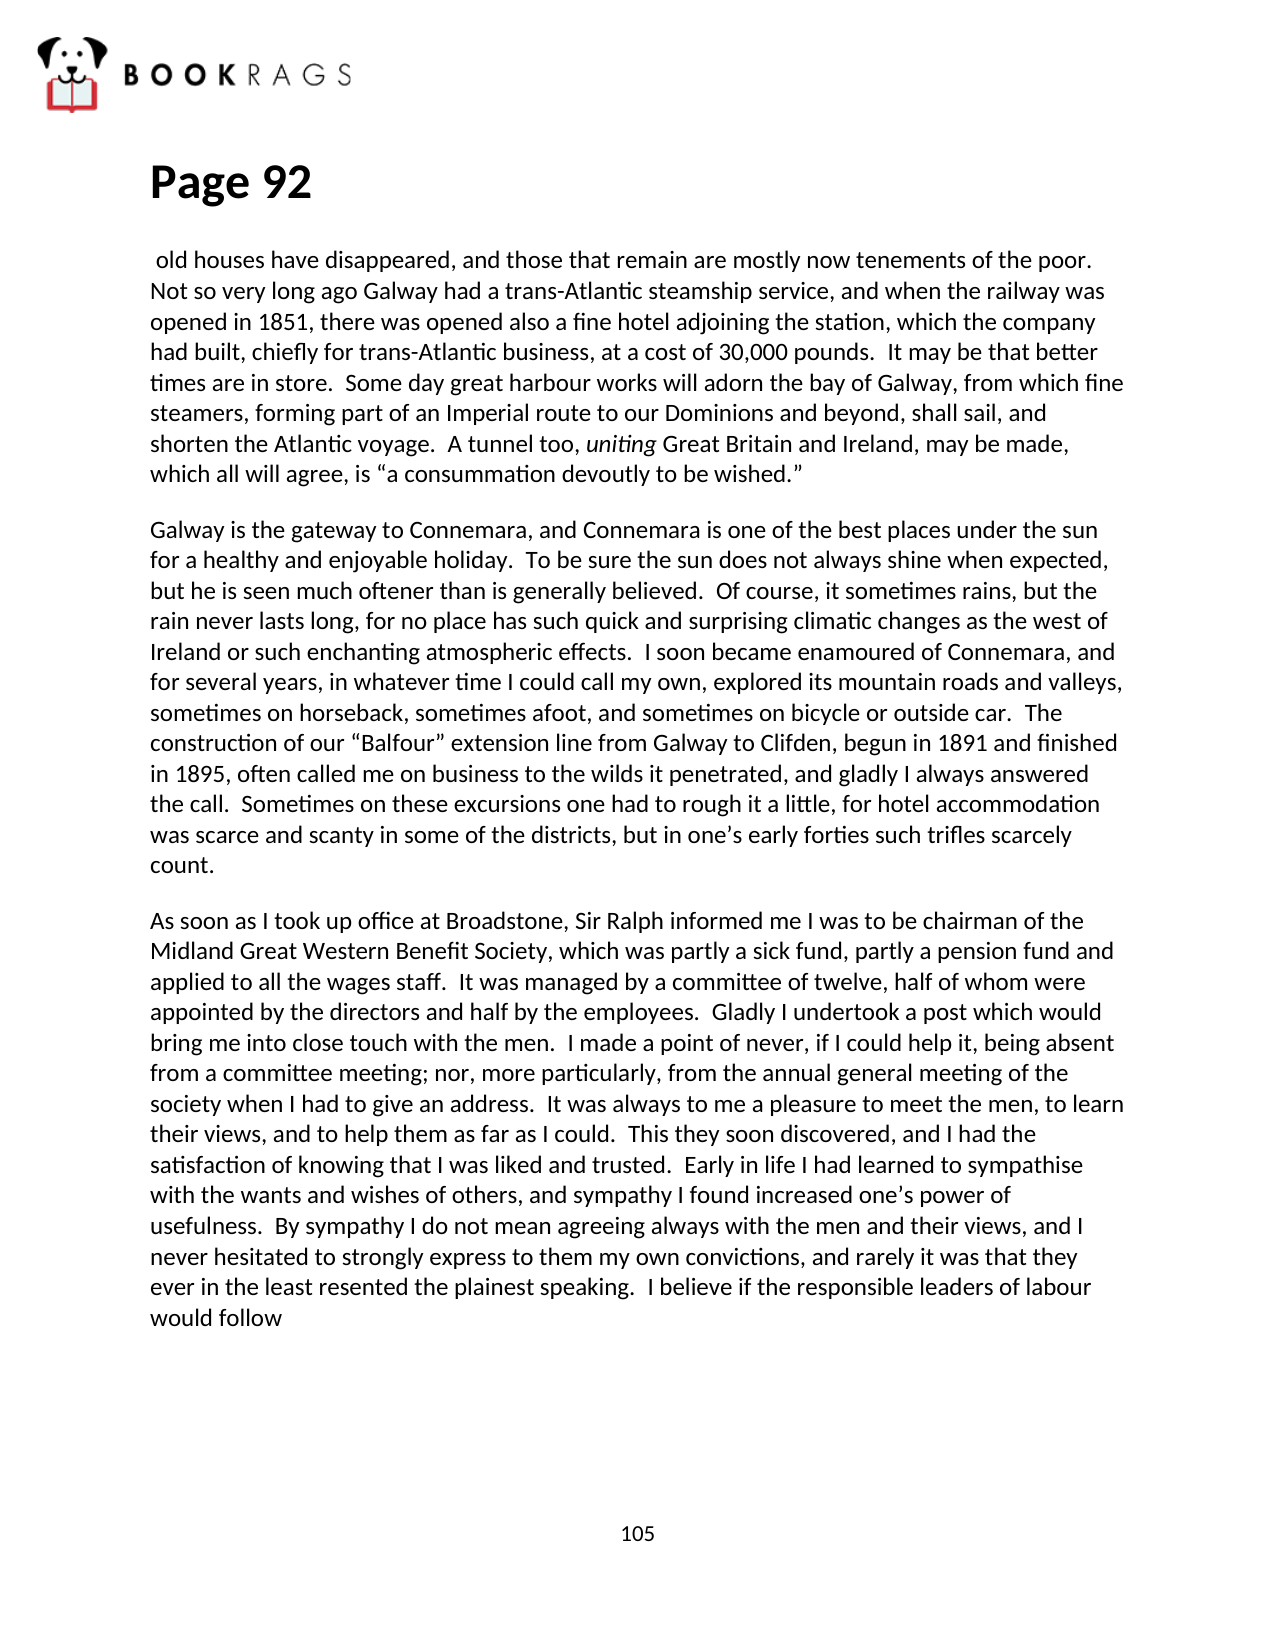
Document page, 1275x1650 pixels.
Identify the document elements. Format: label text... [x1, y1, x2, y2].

text Galway is the gateway to Connemara, and Connemara is one of the best places under the sun for a healthy and enjoyable holiday. To be sure the sun does not always shine when expected, but he is seen much oftener than is generally believed. Of course, it sometimes rains, but the rain never lasts long, for no place has such quick and surprising climatic changes as the west of Ireland or such enchanting atmospheric effects. I soon became enamoured of Connemara, and for several years, in whatever time I could call my own, explored its mountain roads and valleys, sometimes on horseback, sometimes afoot, and sometimes on bicycle or outside car. The construction of our “Balfour” extension line from Galway to Clifden, begun in 1891 and finished in 1895, often called me on business to the wilds it penetrated, and gladly I always answered the call. Sometimes on these excursions one had to rough it a little, for hotel accommodation was scarce and scanty in some of the districts, but in one’s early forties such trifles scarcely count. [150, 514, 1125, 880]
picture [37, 37, 351, 113]
text As soon as I took up office at Broadstone, Sir Ralph informed me I was to be chairman of the Midland Great Western Benefit Society, which was partly a sick fund, partly a pension fund and applied to all the wages staff. It was managed by a committee of twelve, half of whom were appointed by the directors and half by the employees. Gladly I undertook a post which would bring me into close touch with the men. I made a point of never, if I could help it, being absent from a committee meeting; nor, more particularly, from the annual general meeting of the society when I had to give an address. It was always to me a pleasure to meet the men, to learn their views, and to help them as far as I could. This they soon discovered, and I had the satisfaction of knowing that I was liked and trusted. Early in life I had learned to sympathise with the wants and wishes of others, and sympathy I found increased one’s power of usefulness. By sympathy I do not mean agreeing always with the men and their views, and I never hesitated to strongly express to them my own convictions, and rarely it was that they ever in the least resented the plainest speaking. I believe if the responsible leaders of labour would follow [150, 905, 1125, 1332]
text old houses have disappeared, and those that remain are mostly now tenements of the poor. Not so very long ago Galway had a trans-Atlantic steamship service, and when the railway was opened in 1851, there was opened also a fine hotel adjoining the station, which the company had built, chiefly for trans-Atlantic business, at a cost of 30,000 pounds. It may be that better times are in store. Some day great harbour works will adorn the bay of Galway, from which fine steamers, forming part of an Imperial route to our Dominions and beyond, shall sail, and shorten the Atlantic voyage. A tunnel too, uniting Great Britain and Ireland, may be made, which all will agree, is “a consummation devoutly to be wished.” [150, 244, 1125, 489]
text Page 92 [150, 150, 1125, 211]
